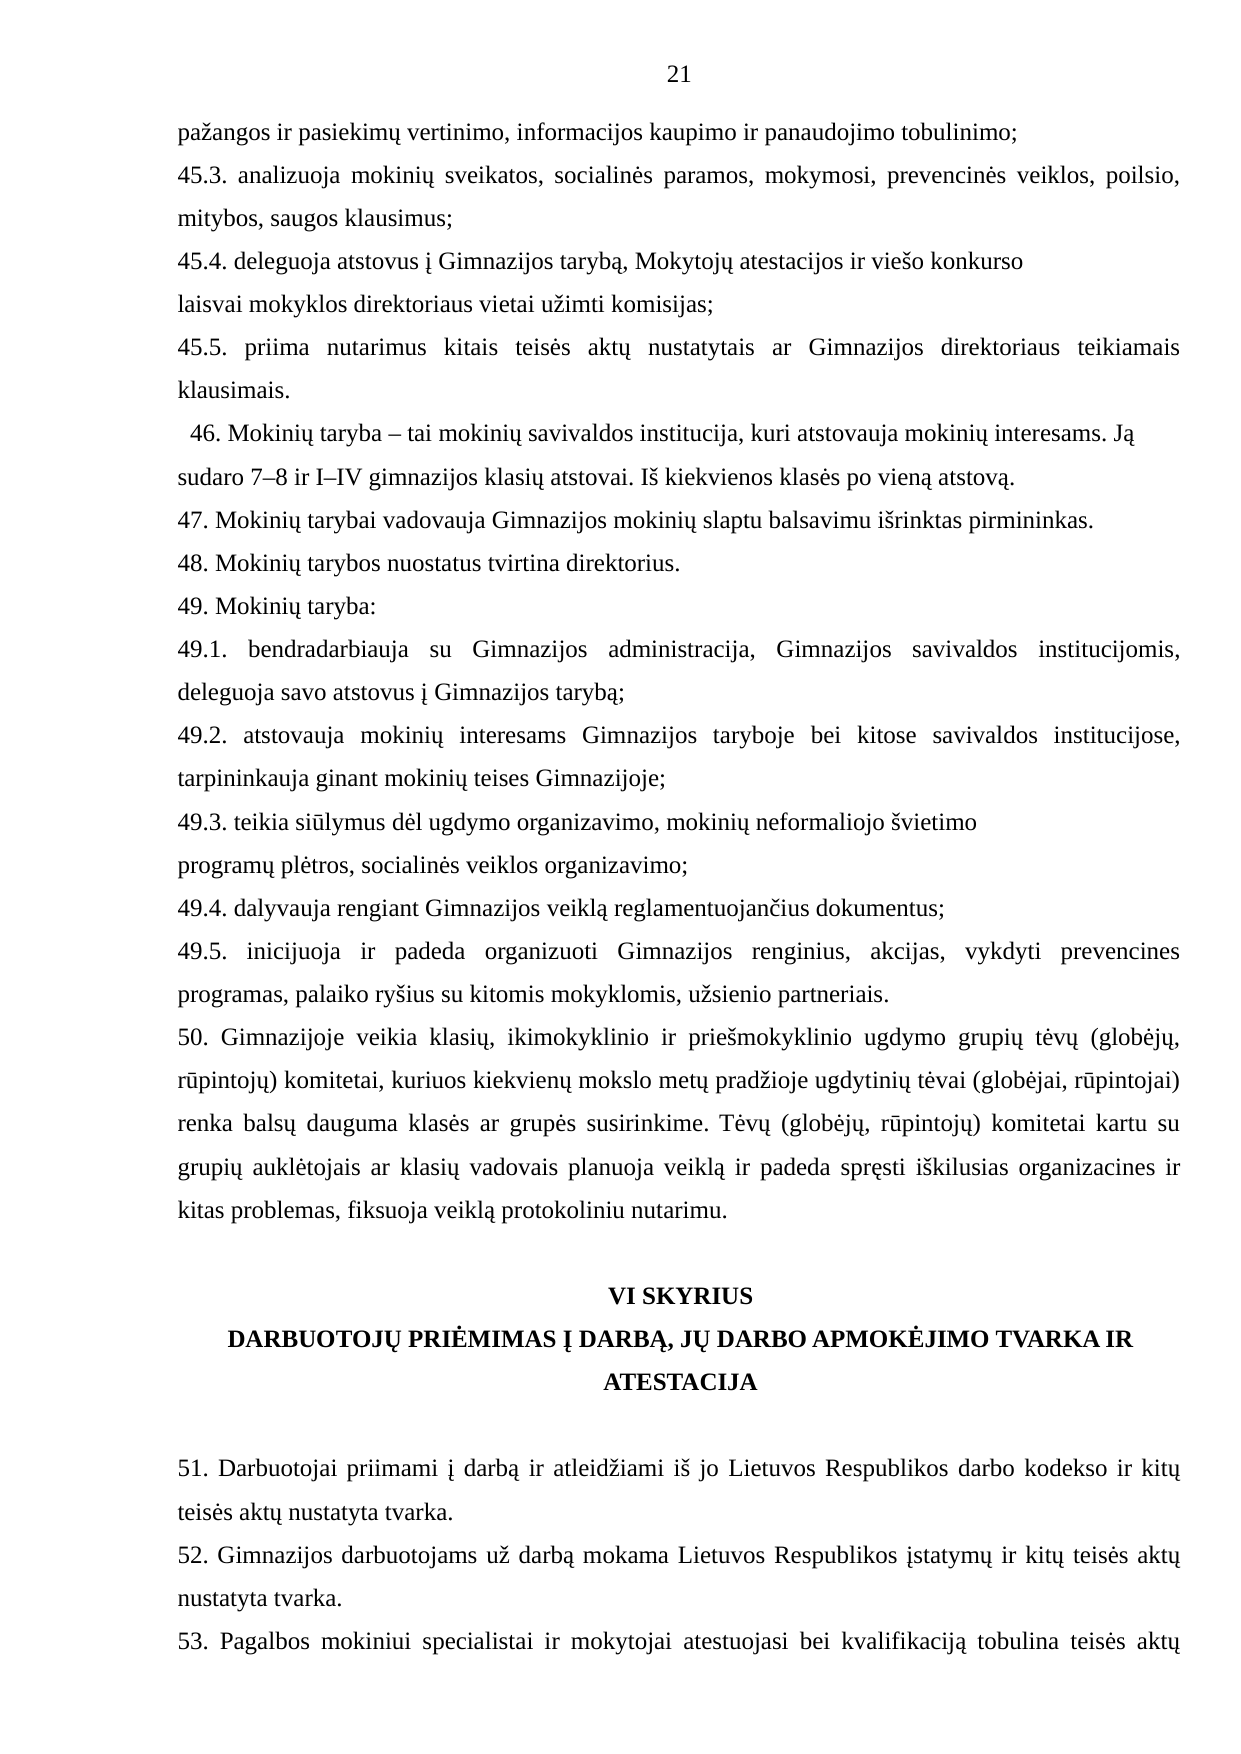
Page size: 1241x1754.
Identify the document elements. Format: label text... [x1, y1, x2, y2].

text 52. Gimnazijos darbuotojams už darbą mokama Lietuvos Respublikos įstatymų ir kitų teisės aktų nustatyta tvarka. [177, 1540, 1181, 1612]
text 47. Mokinių tarybai vadovauja Gimnazijos mokinių slaptu balsavimu išrinktas pirmininkas. [177, 505, 1181, 533]
text 49.3. teikia siūlymus dėl ugdymo organizavimo, mokinių neformaliojo švietimo [177, 807, 1181, 835]
text 49.1. bendradarbiauja su Gimnazijos administracija, Gimnazijos savivaldos institucijomis, deleguoja savo atstovus į Gimnazijos tarybą; [177, 634, 1181, 706]
text 45.4. deleguoja atstovus į Gimnazijos tarybą, Mokytojų atestacijos ir viešo konkurso [177, 246, 1181, 275]
text 49.2. atstovauja mokinių interesams Gimnazijos taryboje bei kitose savivaldos institucijose, tarpininkauja ginant mokinių teises Gimnazijoje; [177, 720, 1181, 792]
text 45.5. priima nutarimus kitais teisės aktų nustatytais ar Gimnazijos direktoriaus teikiamais klausimais. [177, 332, 1181, 404]
text 49.4. dalyvauja rengiant Gimnazijos veiklą reglamentuojančius dokumentus; [177, 893, 1181, 922]
text laisvai mokyklos direktoriaus vietai užimti komisijas; [177, 289, 1181, 318]
text 51. Darbuotojai priimami į darbą ir atleidžiami iš jo Lietuvos Respublikos darbo kodekso ir kitų teisės aktų nustatyta tvarka. [177, 1453, 1181, 1525]
text 45.3. analizuoja mokinių sveikatos, socialinės paramos, mokymosi, prevencinės veiklos, poilsio, mitybos, saugos klausimus; [177, 160, 1181, 232]
text VI SKYRIUS [177, 1281, 1183, 1310]
text 46. Mokinių taryba – tai mokinių savivaldos institucija, kuri atstovauja mokinių interesams. Ją sudaro 7–8 ir I–IV gimnazijos klasių atstovai. Iš kiekvienos klasės po vieną atstovą. [177, 418, 1181, 490]
text 48. Mokinių tarybos nuostatus tvirtina direktorius. [177, 548, 1181, 577]
text programų plėtros, socialinės veiklos organizavimo; [177, 850, 1181, 878]
text 49.5. inicijuoja ir padeda organizuoti Gimnazijos renginius, akcijas, vykdyti prevencines programas, palaiko ryšius su kitomis mokyklomis, užsienio partneriais. [177, 936, 1181, 1008]
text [177, 1626, 1181, 1655]
text 50. Gimnazijoje veikia klasių, ikimokyklinio ir priešmokyklinio ugdymo grupių tėvų (globėjų, rūpintojų) komitetai, kuriuos kiekvienų mokslo metų pradžioje ugdytinių tėvai (globėjai, rūpintojai) renka balsų dauguma klasės ar grupės susirinkime. Tėvų (globėjų, rūpintojų) komitetai kartu su grupių auklėtojais ar klasių vadovais planuoja veiklą ir padeda spręsti iškilusias organizacines ir kitas problemas, fiksuoja veiklą protokoliniu nutarimu. [177, 1022, 1181, 1223]
text DARBUOTOJŲ PRIĖMIMAS Į DARBĄ, JŲ DARBO APMOKĖJIMO TVARKA IR ATESTACIJA [177, 1324, 1183, 1396]
text 49. Mokinių taryba: [177, 591, 1181, 620]
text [177, 117, 1181, 145]
